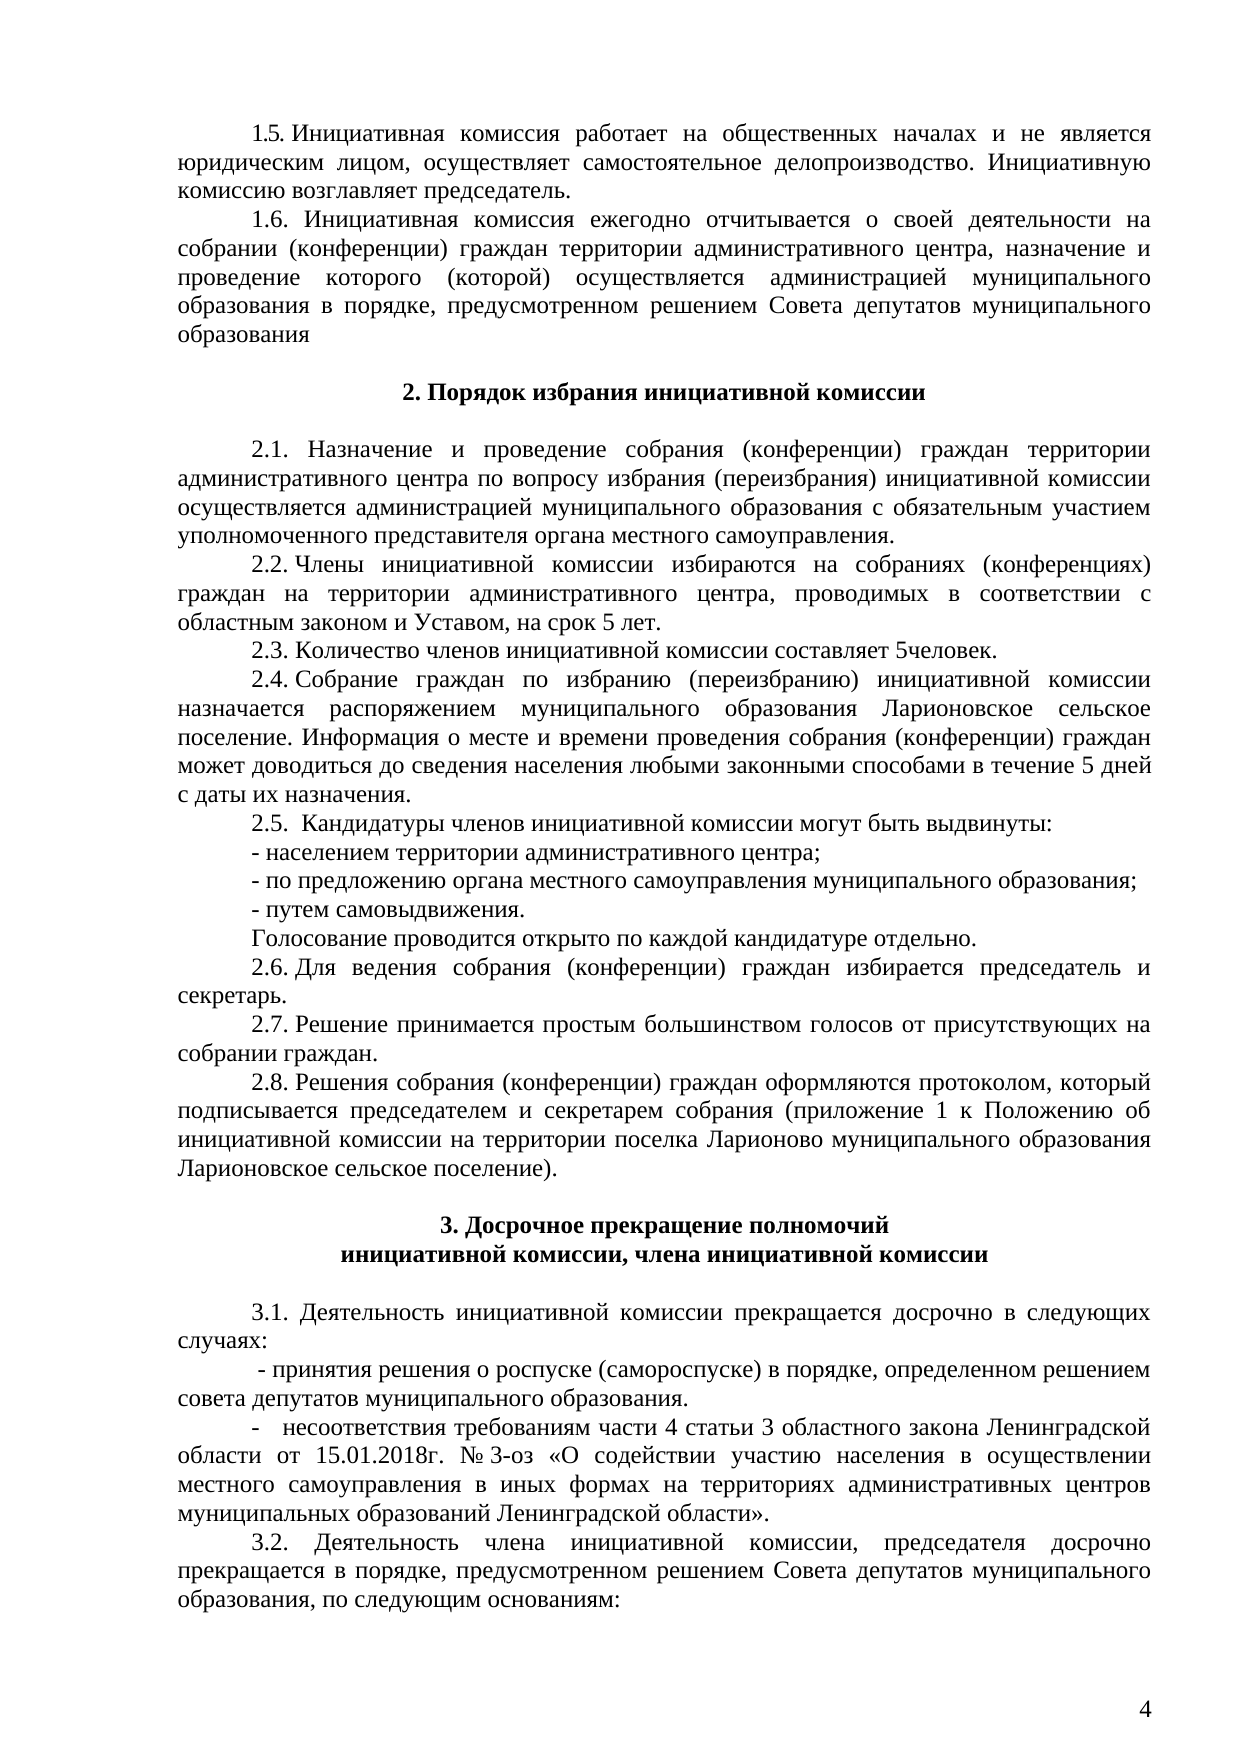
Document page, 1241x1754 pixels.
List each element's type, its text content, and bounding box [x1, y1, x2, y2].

text 2.3. Количество членов инициативной комиссии составляет 5человек. [177, 636, 1152, 664]
text 2.1. Назначение и проведение собрания (конференции) граждан территории административного центра по вопросу избрания (переизбрания) инициативной комиссии осуществляется администрацией муниципального образования с обязательным участием уполномоченного представителя органа местного самоуправления. [177, 434, 1152, 549]
text 2. Порядок избрания инициативной комиссии [177, 377, 1151, 406]
text 3.1. Деятельность инициативной комиссии прекращается досрочно в следующих случаях: [177, 1297, 1152, 1354]
text 2.5. Кандидатуры членов инициативной комиссии могут быть выдвинуты: [177, 808, 1152, 837]
text 3.2. Деятельность члена инициативной комиссии, председателя досрочно прекращается в порядке, предусмотренном решением Совета депутатов муниципального образования, по следующим основаниям: [177, 1527, 1152, 1613]
text 2.4. Собрание граждан по избранию (переизбранию) инициативной комиссии назначается распоряжением муниципального образования Ларионовское сельское поселение. Информация о месте и времени проведения собрания (конференции) граждан может доводиться до сведения населения любыми законными способами в течение 5 дней с даты их назначения. [177, 664, 1152, 808]
text 1.5. Инициативная комиссия работает на общественных началах и не является юридическим лицом, осуществляет самостоятельное делопроизводство. Инициативную комиссию возглавляет председатель. [177, 118, 1152, 204]
text 3. Досрочное прекращение полномочий [177, 1211, 1152, 1239]
text 1.6. Инициативная комиссия ежегодно отчитывается о своей деятельности на собрании (конференции) граждан территории административного центра, назначение и проведение которого (которой) осуществляется администрацией муниципального образования в порядке, предусмотренном решением Совета депутатов муниципального образования [177, 204, 1152, 348]
text 2.7. Решение принимается простым большинством голосов от присутствующих на собрании граждан. [177, 1009, 1152, 1067]
text - несоответствия требованиям части 4 статьи 3 областного закона Ленинградской области от 15.01.2018г. № 3-оз «О содействии участию населения в осуществлении местного самоуправления в иных формах на территориях административных центров муниципальных образований Ленинградской области». [177, 1412, 1152, 1527]
text 2.6. Для ведения собрания (конференции) граждан избирается председатель и секретарь. [177, 952, 1152, 1009]
text - принятия решения о роспуске (самороспуске) в порядке, определенном решением совета депутатов муниципального образования. [177, 1354, 1152, 1412]
text 2.8. Решения собрания (конференции) граждан оформляются протоколом, который подписывается председателем и секретарем собрания (приложение 1 к Положению об инициативной комиссии на территории поселка Ларионово муниципального образования Ларионовское сельское поселение). [177, 1067, 1152, 1182]
text - по предложению органа местного самоуправления муниципального образования; [177, 866, 1152, 894]
text - путем самовыдвижения. [177, 894, 1152, 923]
text 2.2. Члены инициативной комиссии избираются на собраниях (конференциях) граждан на территории административного центра, проводимых в соответствии с областным законом и Уставом, на срок 5 лет. [177, 549, 1152, 636]
text Голосование проводится открыто по каждой кандидатуре отдельно. [177, 923, 1152, 952]
text инициативной комиссии, члена инициативной комиссии [177, 1239, 1152, 1268]
text - населением территории административного центра; [177, 837, 1152, 866]
